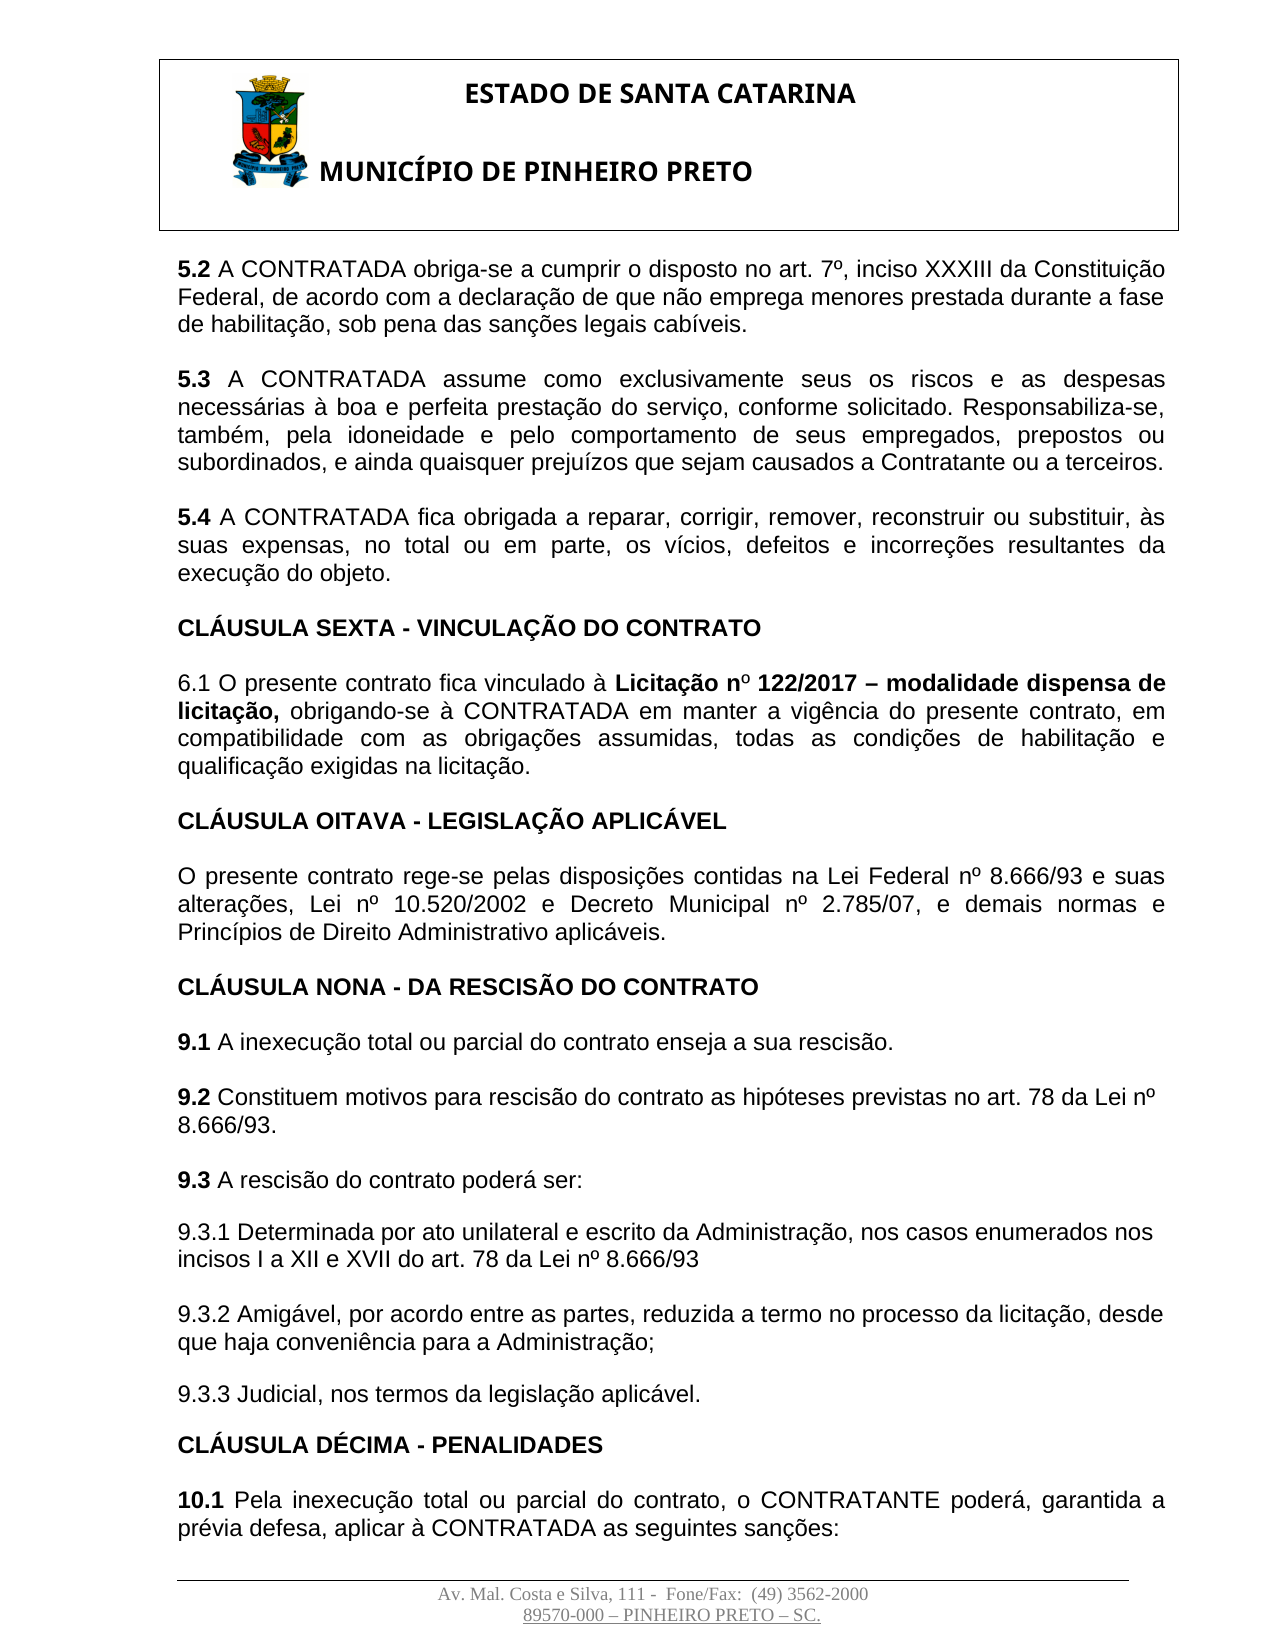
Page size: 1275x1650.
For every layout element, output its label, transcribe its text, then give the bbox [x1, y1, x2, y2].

text CLÁUSULA NONA - DA RESCISÃO DO CONTRATO [177, 973, 1167, 1000]
text 9.3.1 Determinada por ato unilateral e escrito da Administração, nos casos enumerados nos incisos I a XII e XVII do art. 78 da Lei nº 8.666/93 9.3.2 Amigável, por acordo entre as partes, reduzida a termo no processo da licitação, desde que haja conveniência para a Administração; [177, 1217, 1167, 1379]
text 6.1 O presente contrato fica vinculado à Licitação nº 122/2017 – modalidade dispensa de licitação, obrigando-se à CONTRATADA em manter a vigência do presente contrato, em compatibilidade com as obrigações assumidas, todas as condições de habilitação e qualificação exigidas na licitação. [177, 669, 1167, 779]
text 10.1 Pela inexecução total ou parcial do contrato, o CONTRATANTE poderá, garantida a prévia defesa, aplicar à CONTRATADA as seguintes sanções: [177, 1486, 1167, 1542]
text O presente contrato rege-se pelas disposições contidas na Lei Federal nº 8.666/93 e suas alterações, Lei nº 10.520/2002 e Decreto Municipal nº 2.785/07, e demais normas e Princípios de Direito Administrativo aplicáveis. [177, 862, 1167, 945]
text 5.3 A CONTRATADA assume como exclusivamente seus os riscos e as despesas necessárias à boa e perfeita prestação do serviço, conforme solicitado. Responsabiliza-se, também, pela idoneidade e pelo comportamento de seus empregados, prepostos ou subordinados, e ainda quaisquer prejuízos que sejam causados a Contratante ou a terceiros. [177, 365, 1167, 476]
text 9.3.3 Judicial, nos termos da legislação aplicável. [177, 1379, 1167, 1431]
text 9.2 Constituem motivos para rescisão do contrato as hipóteses previstas no art. 78 da Lei nº 8.666/93. [177, 1083, 1167, 1138]
text 9.1 A inexecução total ou parcial do contrato enseja a sua rescisão. [177, 1028, 1167, 1055]
text 5.4 A CONTRATADA fica obrigada a reparar, corrigir, remover, reconstruir ou substituir, às suas expensas, no total ou em parte, os vícios, defeitos e incorreções resultantes da execução do objeto. [177, 503, 1167, 586]
picture [232, 73, 309, 188]
text CLÁUSULA OITAVA - LEGISLAÇÃO APLICÁVEL [177, 807, 1167, 834]
text 5.2 A CONTRATADA obriga-se a cumprir o disposto no art. 7º, inciso XXXIII da Constituição Federal, de acordo com a declaração de que não emprega menores prestada durante a fase de habilitação, sob pena das sanções legais cabíveis. [177, 255, 1167, 338]
text CLÁUSULA DÉCIMA - PENALIDADES [177, 1431, 1167, 1459]
text CLÁUSULA SEXTA - VINCULAÇÃO DO CONTRATO [177, 614, 1167, 641]
text 9.3 A rescisão do contrato poderá ser: [177, 1166, 1167, 1217]
